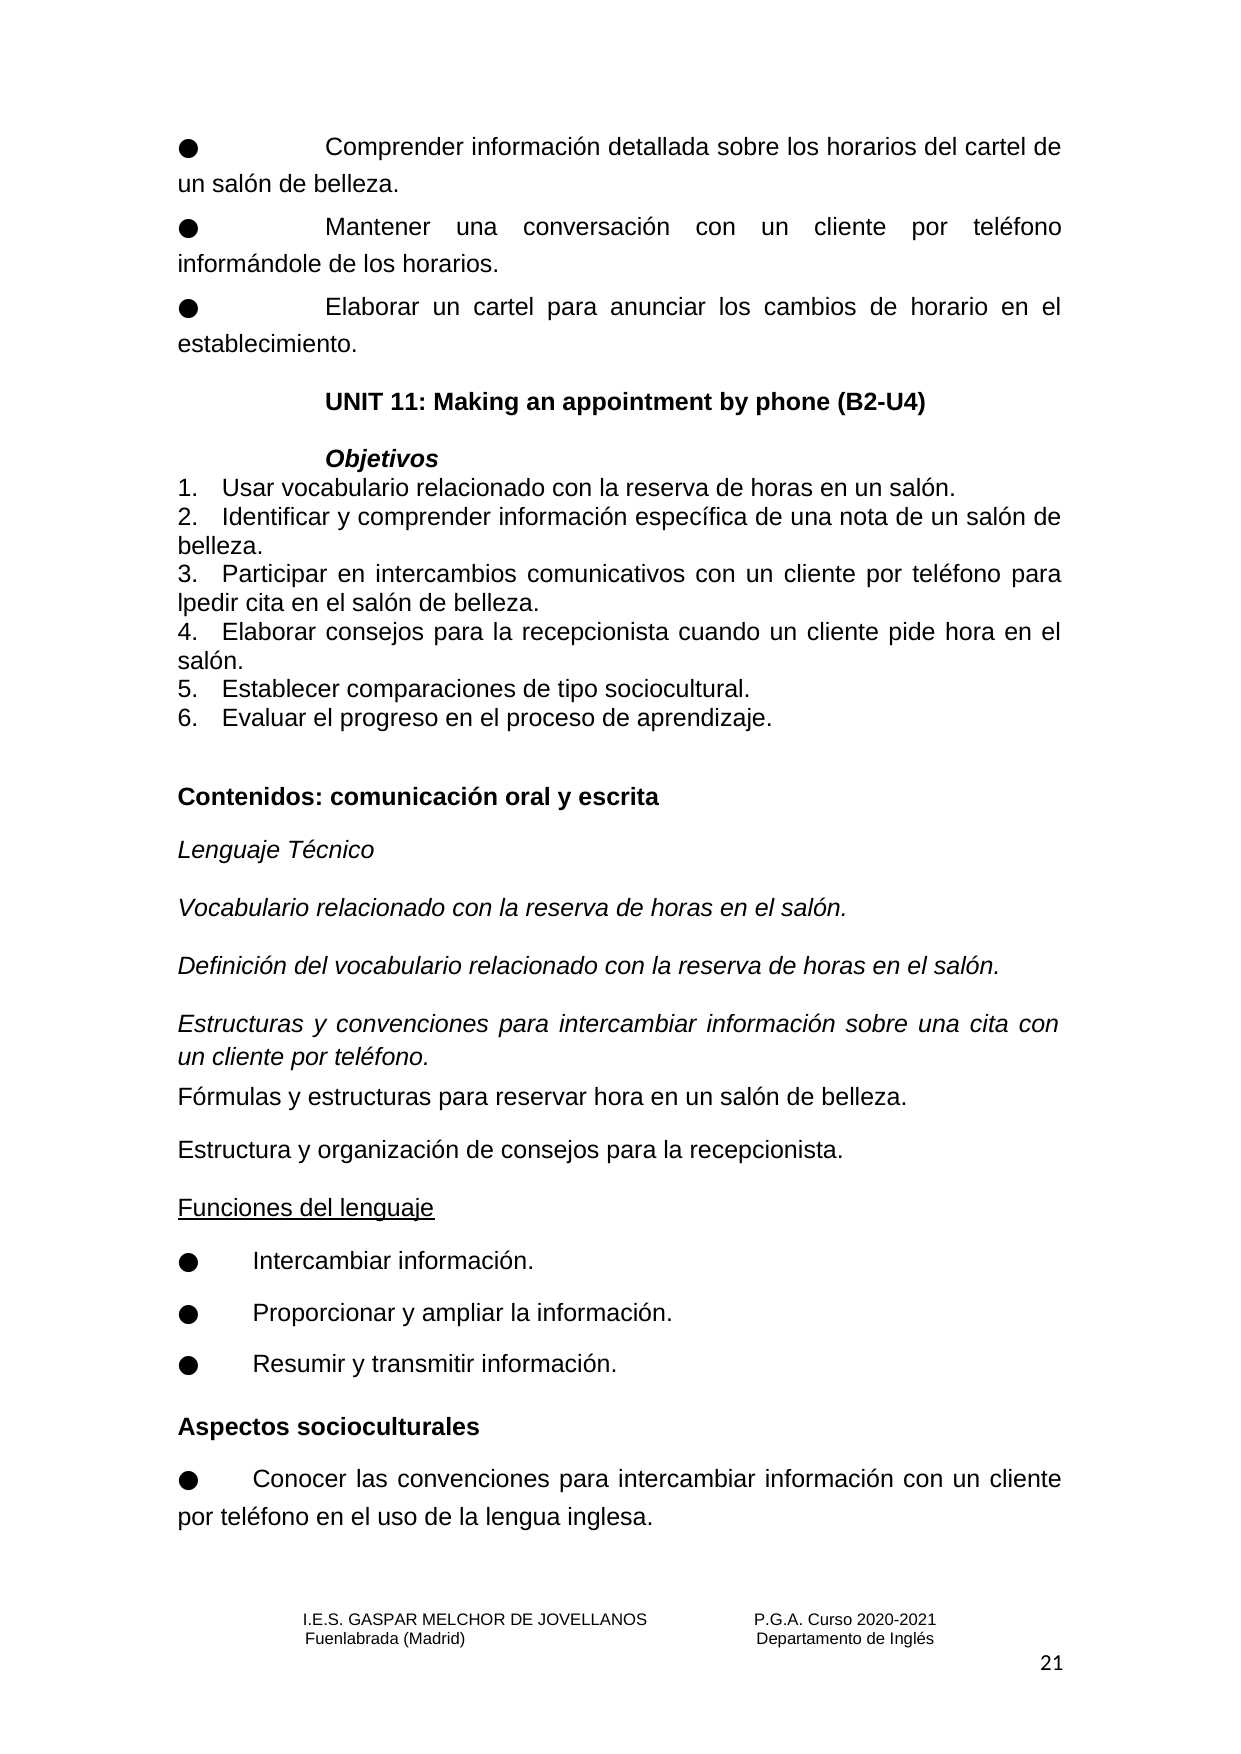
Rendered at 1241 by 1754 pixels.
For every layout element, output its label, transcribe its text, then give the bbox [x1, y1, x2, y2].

list Evaluar el progreso en el proceso de aprendizaje. [177, 703, 1063, 732]
list Identificar y comprender información específica de una nota de un salón de belleza. [177, 502, 1063, 559]
list Comprender información detallada sobre los horarios del cartel de un salón de belleza. [177, 118, 1063, 198]
list Proporcionar y ampliar la información. [177, 1284, 1063, 1335]
list Objetivos [177, 444, 1063, 473]
list Establecer comparaciones de tipo sociocultural. [177, 674, 1063, 703]
text Aspectos socioculturales [177, 1411, 1063, 1440]
text Estructura y organización de consejos para la recepcionista. [177, 1135, 1063, 1164]
text Fórmulas y estructuras para reservar hora en un salón de belleza. [177, 1082, 1063, 1110]
list Intercambiar información. [177, 1233, 1063, 1284]
text Contenidos: comunicación oral y escrita [177, 781, 1063, 810]
list UNIT 11: Making an appointment by phone (B2-U4) [177, 387, 1063, 416]
text Definición del vocabulario relacionado con la reserva de horas en el salón. [177, 951, 1063, 980]
list Conocer las convenciones para intercambiar información con un cliente por teléfono en el uso de la lengua inglesa. [177, 1451, 1063, 1531]
list Resumir y transmitir información. [177, 1335, 1063, 1386]
list Mantener una conversación con un cliente por teléfono informándole de los horarios. [177, 198, 1063, 278]
text Estructuras y convenciones para intercambiar información sobre una cita con un cliente por teléfono. [177, 1009, 1063, 1071]
text Funciones del lenguaje [177, 1193, 1063, 1222]
list Elaborar consejos para la recepcionista cuando un cliente pide hora en el salón. [177, 617, 1063, 674]
text Lenguaje Técnico [177, 835, 1063, 864]
list Elaborar un cartel para anunciar los cambios de horario en el establecimiento. [177, 278, 1063, 358]
list Usar vocabulario relacionado con la reserva de horas en un salón. [177, 473, 1063, 502]
list Participar en intercambios comunicativos con un cliente por teléfono para lpedir cita en el salón de belleza. [177, 559, 1063, 617]
text Vocabulario relacionado con la reserva de horas en el salón. [177, 893, 1063, 922]
